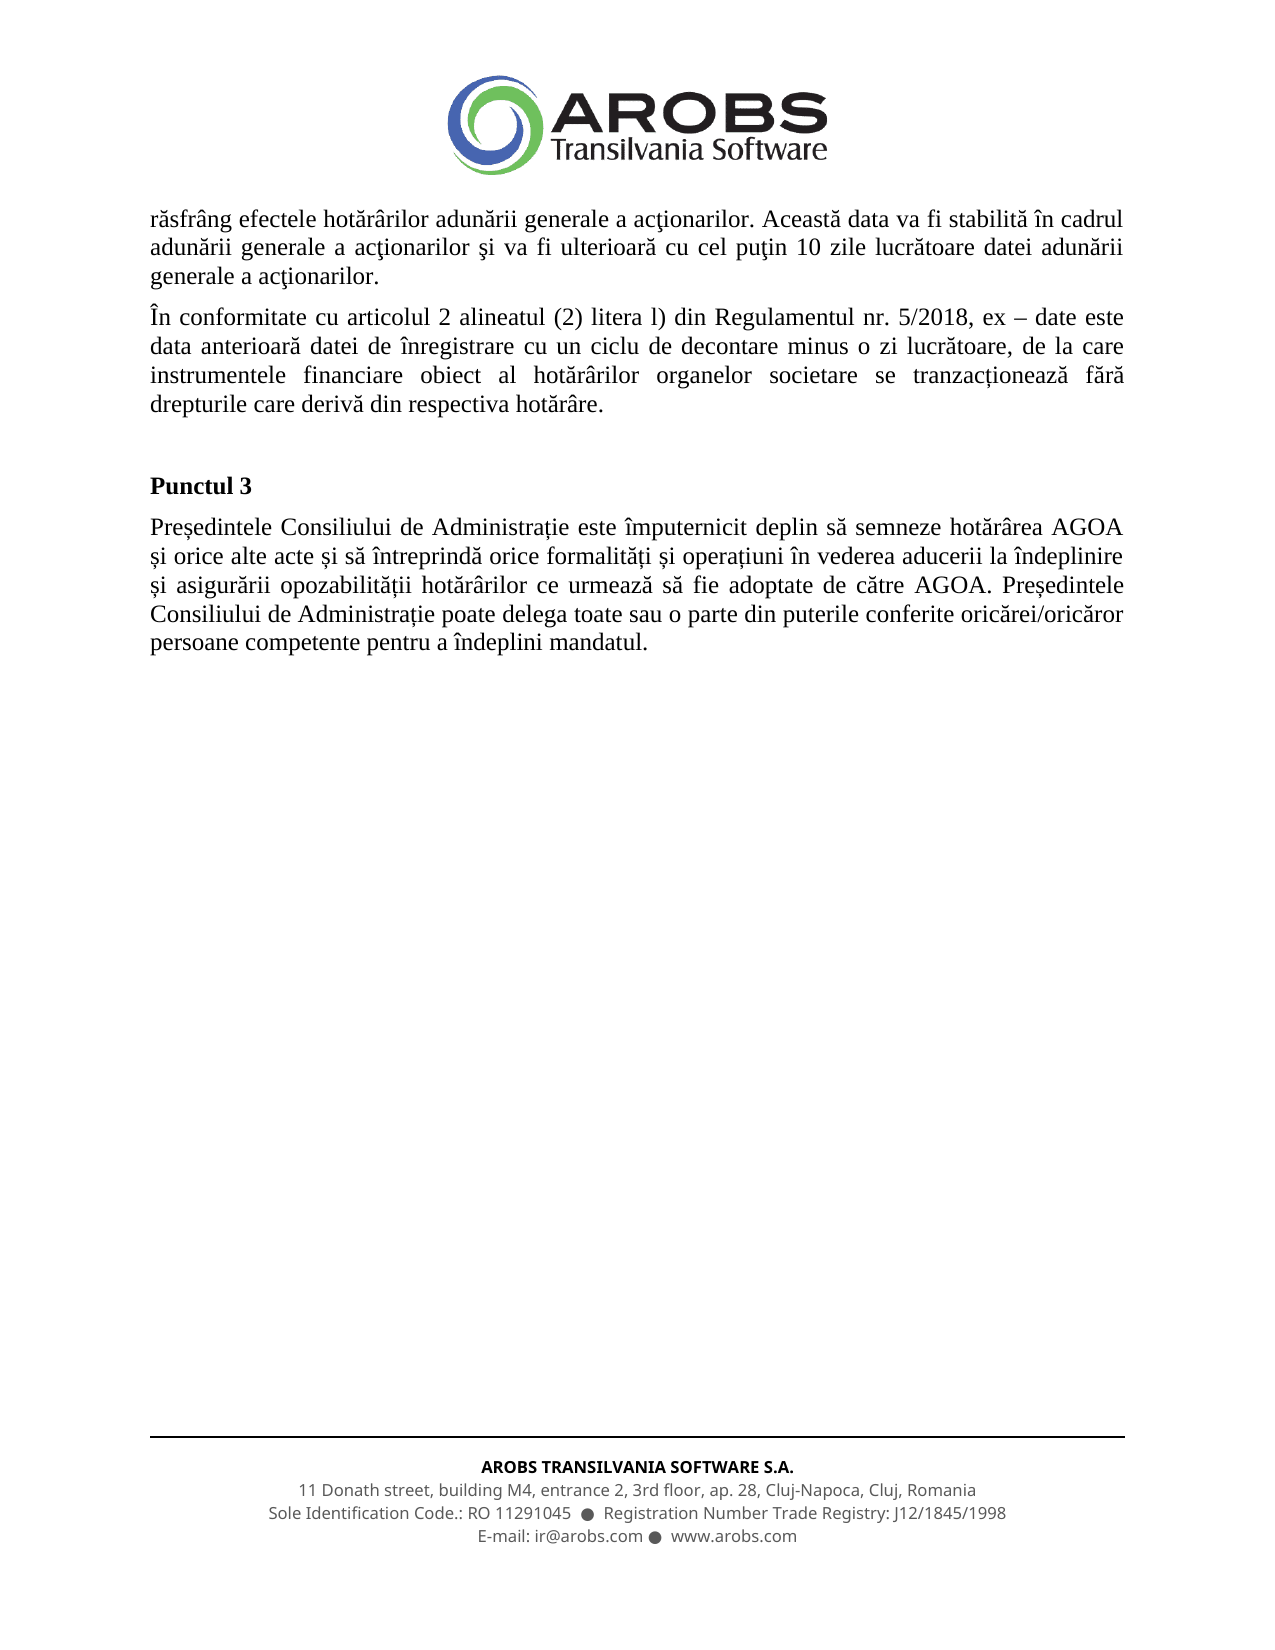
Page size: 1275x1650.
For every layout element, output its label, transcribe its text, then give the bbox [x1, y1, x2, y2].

text Președintele Consiliului de Administrație este împuternicit deplin să semneze hotărârea AGOA și orice alte acte și să întreprindă orice formalități și operațiuni în vederea aducerii la îndeplinire și asigurării opozabilității hotărârilor ce urmează să fie adoptate de către AGOA. Președintele Consiliului de Administrație poate delega toate sau o parte din puterile conferite oricărei/oricăror persoane competente pentru a îndeplini mandatul. [150, 512, 1125, 656]
picture [447, 75, 828, 176]
text În conformitate cu articolul 2 alineatul (2) litera l) din Regulamentul nr. 5/2018, ex – date este data anterioară datei de înregistrare cu un ciclu de decontare minus o zi lucrătoare, de la care instrumentele financiare obiect al hotărârilor organelor societare se tranzacționează fără drepturile care derivă din respectiva hotărâre. [150, 302, 1125, 417]
text Punctul 3 [150, 471, 1125, 500]
